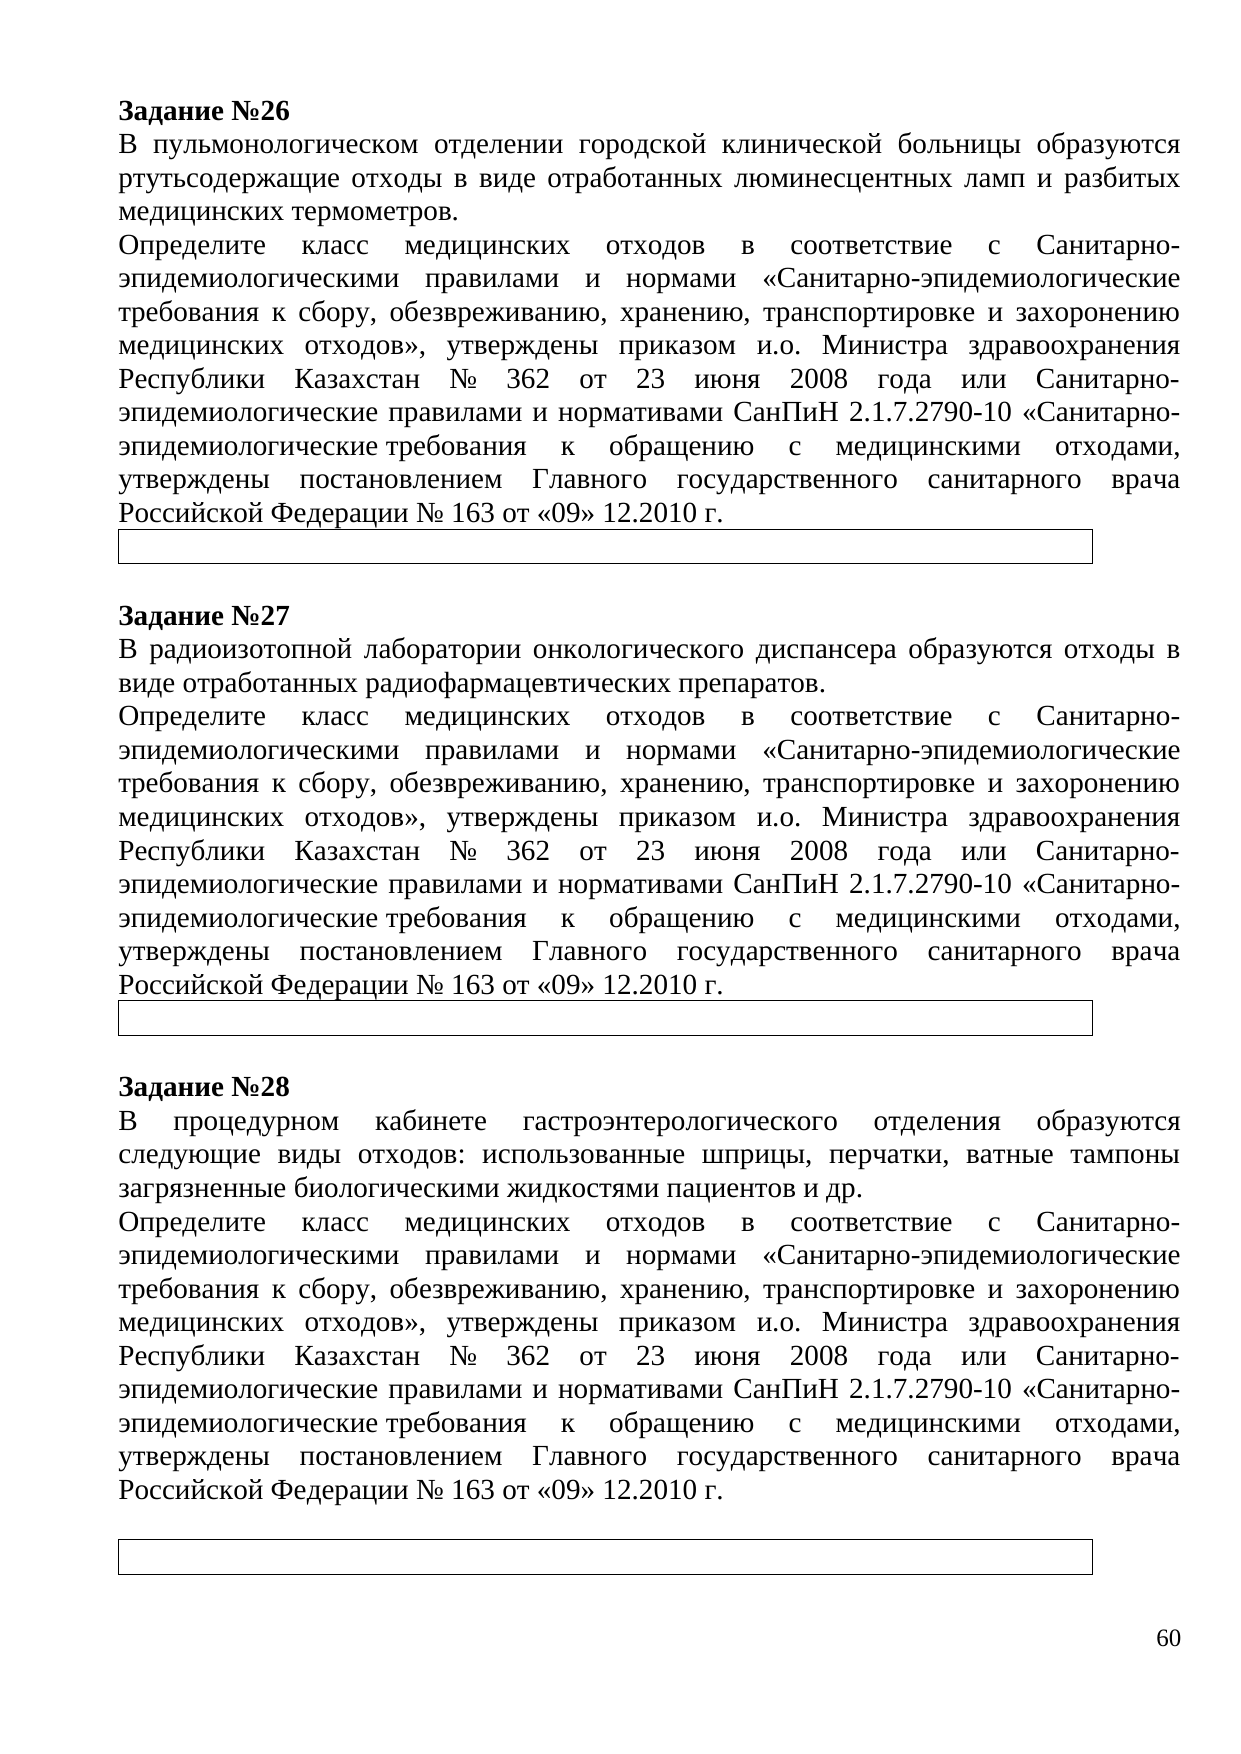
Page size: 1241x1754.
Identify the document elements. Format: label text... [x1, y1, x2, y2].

text В пульмонологическом отделении городской клинической больницы образуются ртутьсодержащие отходы в виде отработанных люминесцентных ламп и разбитых медицинских термометров. [118, 126, 1181, 227]
table_header [119, 1001, 1092, 1035]
text В радиоизотопной лаборатории онкологического диспансера образуются отходы в виде отработанных радиофармацевтических препаратов. [118, 631, 1181, 698]
text Задание №27 [118, 598, 1181, 631]
table_header [119, 530, 1092, 563]
table_header [119, 1540, 1092, 1574]
text Задание №26 [118, 93, 1181, 126]
text В процедурном кабинете гастроэнтерологического отделения образуются следующие виды отходов: использованные шприцы, перчатки, ватные тампоны загрязненные биологическими жидкостями пациентов и др. [118, 1103, 1181, 1204]
text Задание №28 [118, 1069, 1181, 1103]
